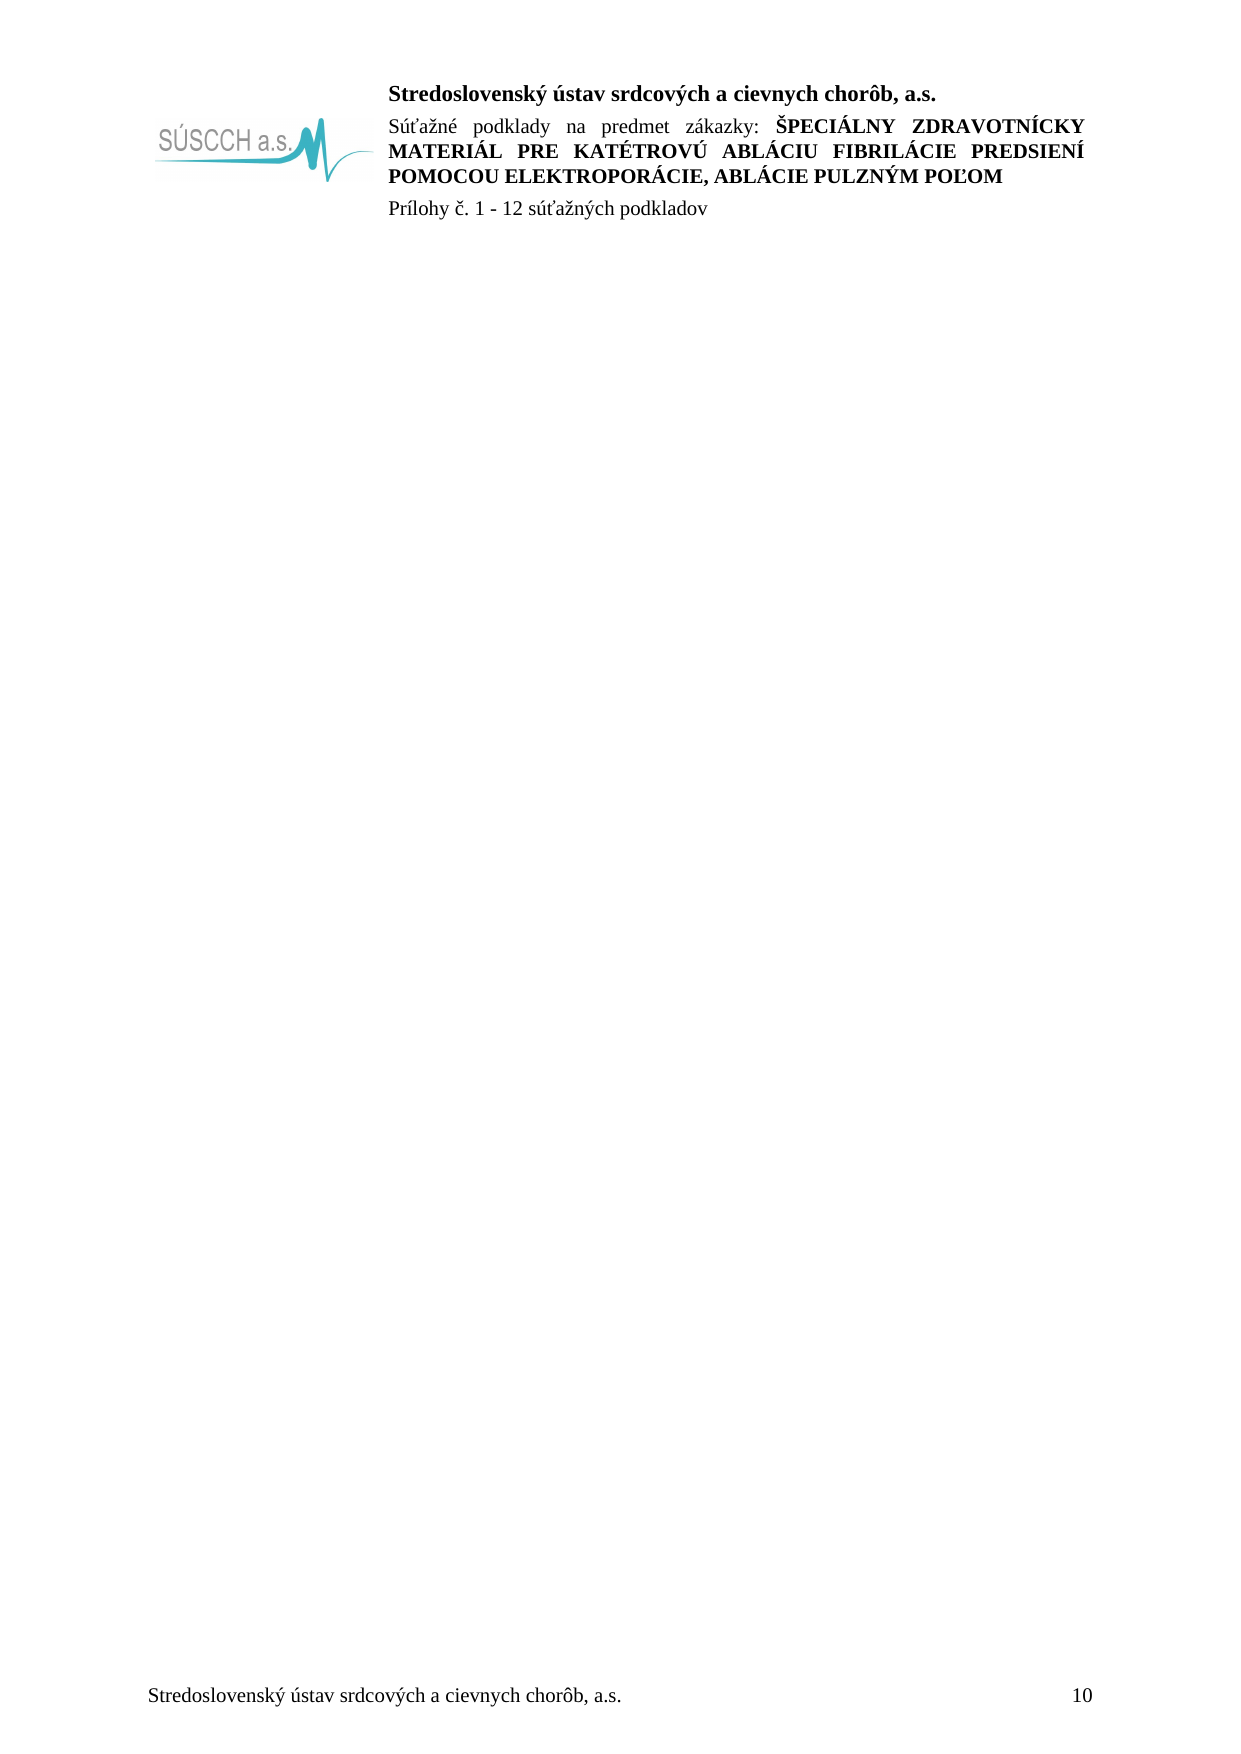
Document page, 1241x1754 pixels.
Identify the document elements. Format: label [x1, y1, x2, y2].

picture [155, 118, 374, 182]
